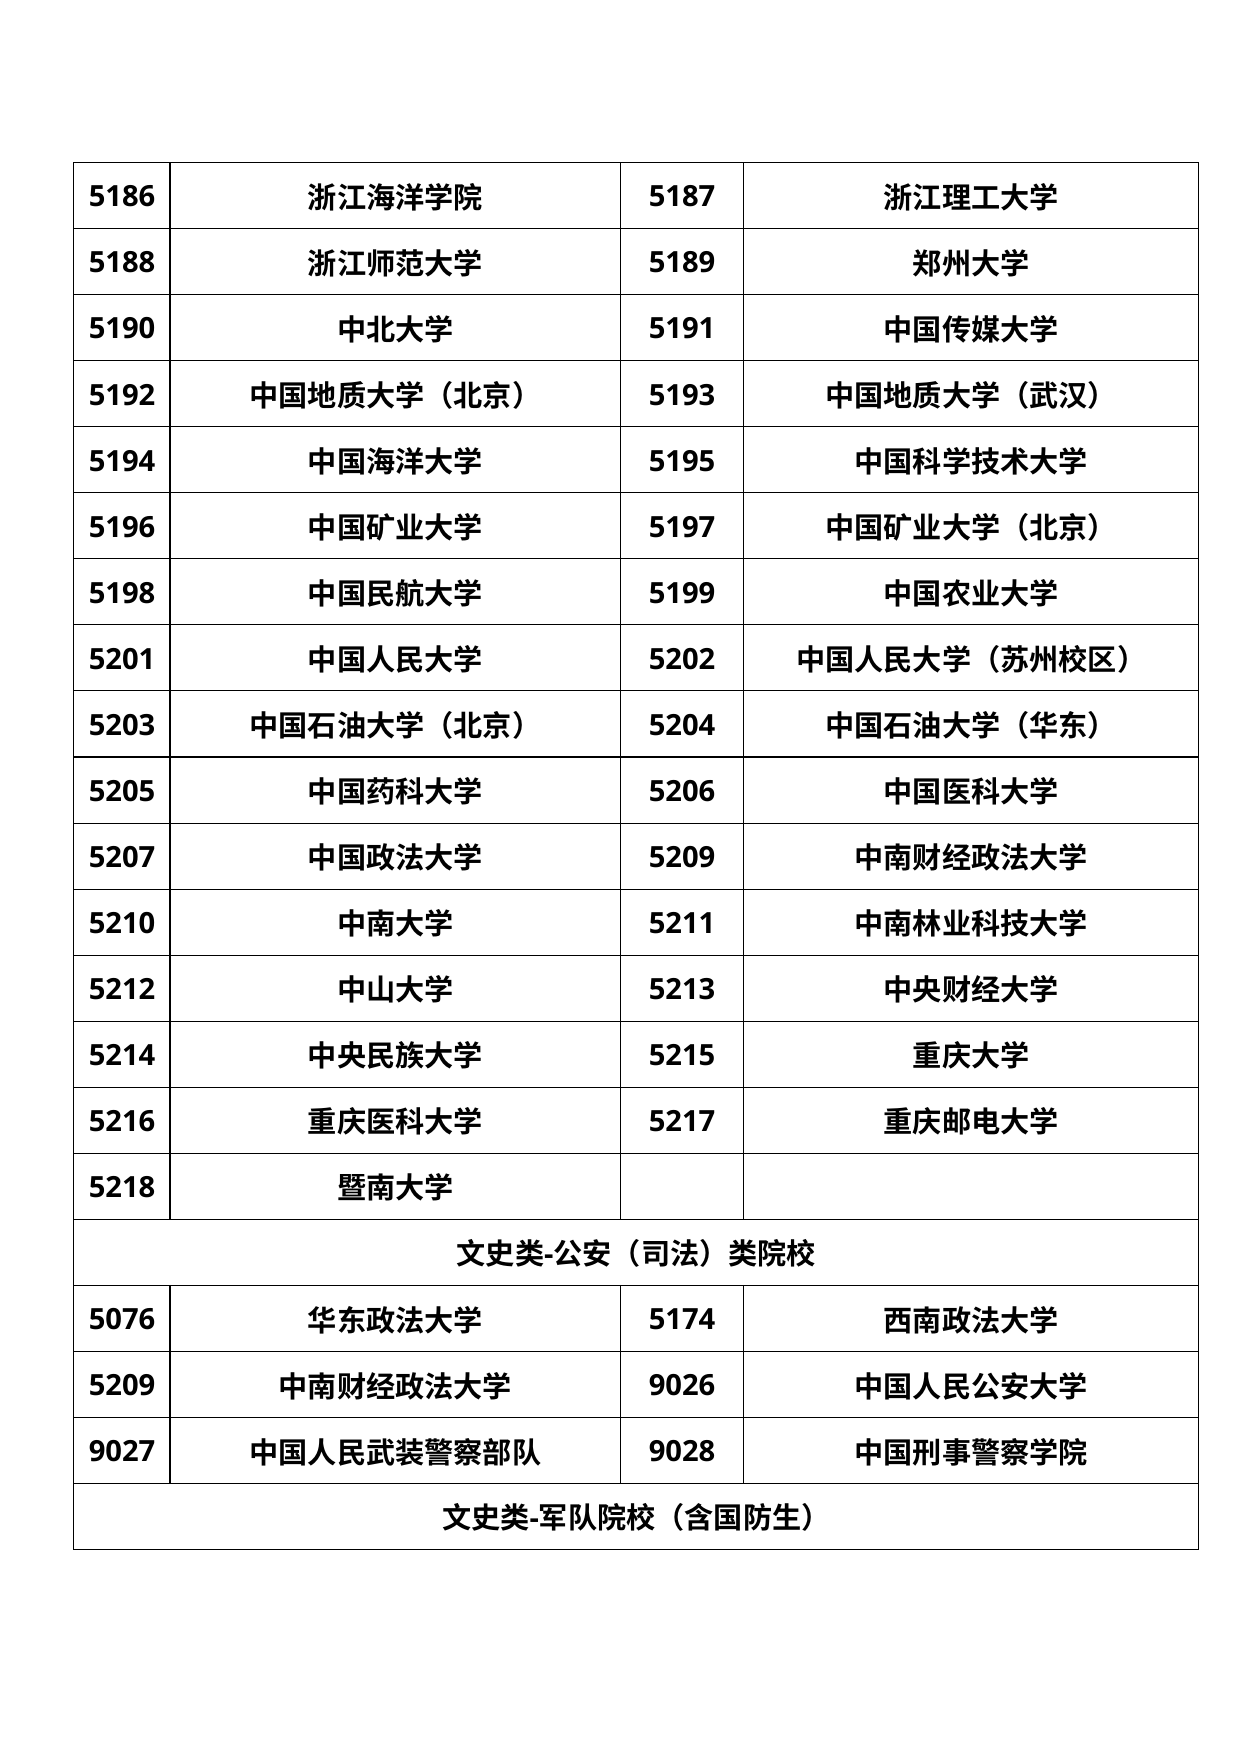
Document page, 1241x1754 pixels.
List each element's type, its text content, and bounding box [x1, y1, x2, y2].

table_cell 华东政法大学 [171, 1286, 620, 1351]
table_cell 5214 [74, 1022, 169, 1087]
table_cell 重庆医科大学 [171, 1088, 620, 1153]
table_cell 中国民航大学 [171, 559, 620, 624]
table_cell 中南财经政法大学 [744, 824, 1198, 888]
table_cell 5192 [74, 361, 169, 426]
table_cell 5188 [74, 229, 169, 294]
table_cell 中国海洋大学 [171, 427, 620, 492]
table_cell 5209 [621, 824, 743, 888]
table_cell 5191 [621, 295, 743, 360]
table_cell 中国人民大学（苏州校区） [744, 625, 1198, 690]
table_cell [621, 1154, 743, 1219]
table_cell 5217 [621, 1088, 743, 1153]
table_cell 中国石油大学（华东） [744, 691, 1198, 756]
table_cell 中国农业大学 [744, 559, 1198, 624]
table_cell 中国医科大学 [744, 758, 1198, 822]
table_cell 5199 [621, 559, 743, 624]
table_cell 5205 [74, 758, 169, 822]
table_cell 9027 [74, 1418, 169, 1483]
table_cell 5216 [74, 1088, 169, 1153]
table_cell 5197 [621, 493, 743, 558]
table_cell 5194 [74, 427, 169, 492]
table_cell 中国人民公安大学 [744, 1352, 1198, 1417]
table_cell 5196 [74, 493, 169, 558]
table_cell 文史类-军队院校（含国防生） [74, 1484, 1198, 1549]
table_cell 文史类-公安（司法）类院校 [74, 1220, 1198, 1285]
table_cell 中国传媒大学 [744, 295, 1198, 360]
table_cell 中南财经政法大学 [171, 1352, 620, 1417]
table_cell 5186 [74, 163, 169, 228]
table_cell 中国地质大学（武汉） [744, 361, 1198, 426]
table_cell 5198 [74, 559, 169, 624]
table_cell 中央民族大学 [171, 1022, 620, 1087]
table_cell 中国人民大学 [171, 625, 620, 690]
table_cell 中国矿业大学（北京） [744, 493, 1198, 558]
table_cell 郑州大学 [744, 229, 1198, 294]
table_cell 中央财经大学 [744, 956, 1198, 1021]
table_cell 中北大学 [171, 295, 620, 360]
table_cell 5190 [74, 295, 169, 360]
table_cell 西南政法大学 [744, 1286, 1198, 1351]
table_cell 5202 [621, 625, 743, 690]
table_cell 5203 [74, 691, 169, 756]
table_cell 5204 [621, 691, 743, 756]
table_cell 中南林业科技大学 [744, 890, 1198, 954]
table_cell 5174 [621, 1286, 743, 1351]
table_cell 中国科学技术大学 [744, 427, 1198, 492]
table_cell 5189 [621, 229, 743, 294]
table_cell 中国刑事警察学院 [744, 1418, 1198, 1483]
table_cell 浙江理工大学 [744, 163, 1198, 228]
table_cell 中国人民武装警察部队 [171, 1418, 620, 1483]
table_cell 5213 [621, 956, 743, 1021]
table_cell 5201 [74, 625, 169, 690]
table_cell 5210 [74, 890, 169, 954]
table_cell 5187 [621, 163, 743, 228]
table_cell 中国药科大学 [171, 758, 620, 822]
table_cell 中国矿业大学 [171, 493, 620, 558]
table_cell 暨南大学 [171, 1154, 620, 1219]
table_cell 中国地质大学（北京） [171, 361, 620, 426]
table_cell 5209 [74, 1352, 169, 1417]
table_cell 中山大学 [171, 956, 620, 1021]
table_cell 5218 [74, 1154, 169, 1219]
table_cell [744, 1154, 1198, 1219]
table_cell 浙江师范大学 [171, 229, 620, 294]
table_cell 9026 [621, 1352, 743, 1417]
table_cell 5215 [621, 1022, 743, 1087]
table_cell 5206 [621, 758, 743, 822]
table_cell 5211 [621, 890, 743, 954]
table_cell 5195 [621, 427, 743, 492]
table_cell 5076 [74, 1286, 169, 1351]
table_cell 5193 [621, 361, 743, 426]
table_cell 9028 [621, 1418, 743, 1483]
table_cell 5212 [74, 956, 169, 1021]
table_cell 中国政法大学 [171, 824, 620, 888]
table_cell 浙江海洋学院 [171, 163, 620, 228]
table_cell 5207 [74, 824, 169, 888]
table_cell 重庆邮电大学 [744, 1088, 1198, 1153]
table_cell 中国石油大学（北京） [171, 691, 620, 756]
table_cell 中南大学 [171, 890, 620, 954]
table_cell 重庆大学 [744, 1022, 1198, 1087]
